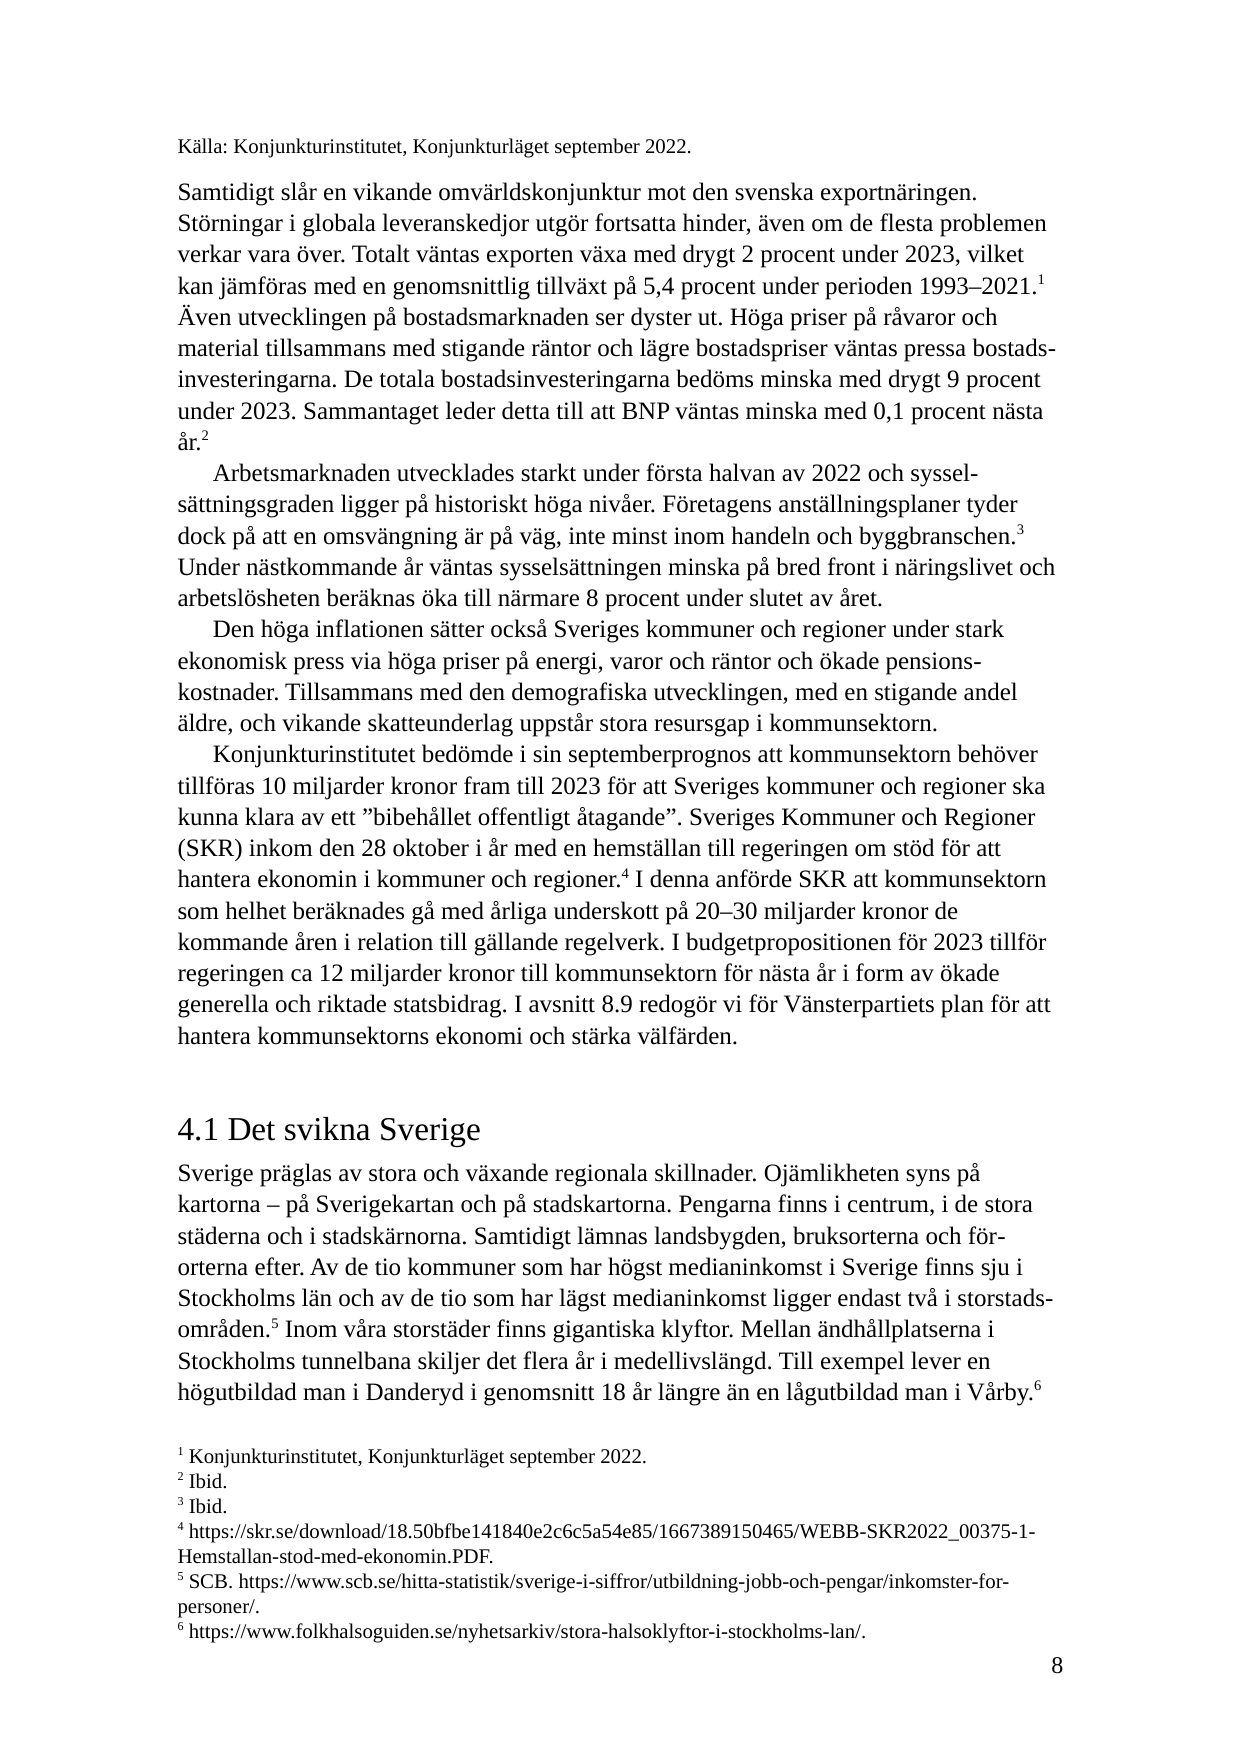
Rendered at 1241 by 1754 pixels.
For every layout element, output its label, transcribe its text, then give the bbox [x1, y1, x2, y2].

text Den höga inflationen sätter också Sveriges kommuner och regioner under stark ekonomisk press via höga priser på energi, varor och räntor och ökade pensionskostnader. Tillsammans med den demografiska utvecklingen, med en stigande andel äldre, och vikande skatteunderlag uppstår stora resursgap i kommunsektorn. [177, 612, 1063, 737]
text Samtidigt slår en vikande omvärldskonjunktur mot den svenska exportnäringen. Störningar i globala leveranskedjor utgör fortsatta hinder, även om de flesta problemen verkar vara över. Totalt väntas exporten växa med drygt 2 procent under 2023, vilket kan jämföras med en genomsnittlig tillväxt på 5,4 procent under perioden 1993–2021. Även utvecklingen på bostadsmarknaden ser dyster ut. Höga priser på råvaror och material tillsammans med stigande räntor och lägre bostadspriser väntas pressa bostadsinvesteringarna. De totala bostadsinvesteringarna bedöms minska med drygt 9 procent under 2023. Sammantaget leder detta till att BNP väntas minska med 0,1 procent nästa år. [177, 174, 1063, 456]
text Arbetsmarknaden utvecklades starkt under första halvan av 2022 och sysselsättningsgraden ligger på historiskt höga nivåer. Företagens anställningsplaner tyder dock på att en omsvängning är på väg, inte minst inom handeln och byggbranschen. Under nästkommande år väntas sysselsättningen minska på bred front i näringslivet och arbetslösheten beräknas öka till närmare 8 procent under slutet av året. [177, 456, 1063, 612]
text Källa: Konjunkturinstitutet, Konjunkturläget september 2022. [177, 134, 1063, 159]
text Konjunkturinstitutet bedömde i sin septemberprognos att kommunsektorn behöver tillföras 10 miljarder kronor fram till 2023 för att Sveriges kommuner och regioner ska kunna klara av ett ”bibehållet offentligt åtagande”. Sveriges Kommuner och Regioner (SKR) inkom den 28 oktober i år med en hemställan till regeringen om stöd för att hantera ekonomin i kommuner och regioner. I denna anförde SKR att kommunsektorn som helhet beräknades gå med årliga underskott på 20–30 miljarder kronor de kommande åren i relation till gällande regelverk. I budgetpropositionen för 2023 tillför regeringen ca 12 miljarder kronor till kommunsektorn för nästa år i form av ökade generella och riktade statsbidrag. I avsnitt 8.9 redogör vi för Vänsterpartiets plan för att hantera kommunsektorns ekonomi och stärka välfärden. [177, 737, 1063, 1049]
text Det svikna Sverige [177, 1112, 1063, 1147]
text Sverige präglas av stora och växande regionala skillnader. Ojämlikheten syns på kartorna – på Sverigekartan och på stadskartorna. Pengarna finns i centrum, i de stora städerna och i stadskärnorna. Samtidigt lämnas landsbygden, bruksorterna och förorterna efter. Av de tio kommuner som har högst medianinkomst i Sverige finns sju i Stockholms län och av de tio som har lägst medianinkomst ligger endast två i storstadsområden. Inom våra storstäder finns gigantiska klyftor. Mellan ändhållplatserna i Stockholms tunnelbana skiljer det flera år i medellivslängd. Till exempel lever en högutbildad man i Danderyd i genomsnitt 18 år längre än en lågutbildad man i Vårby. [177, 1156, 1063, 1406]
